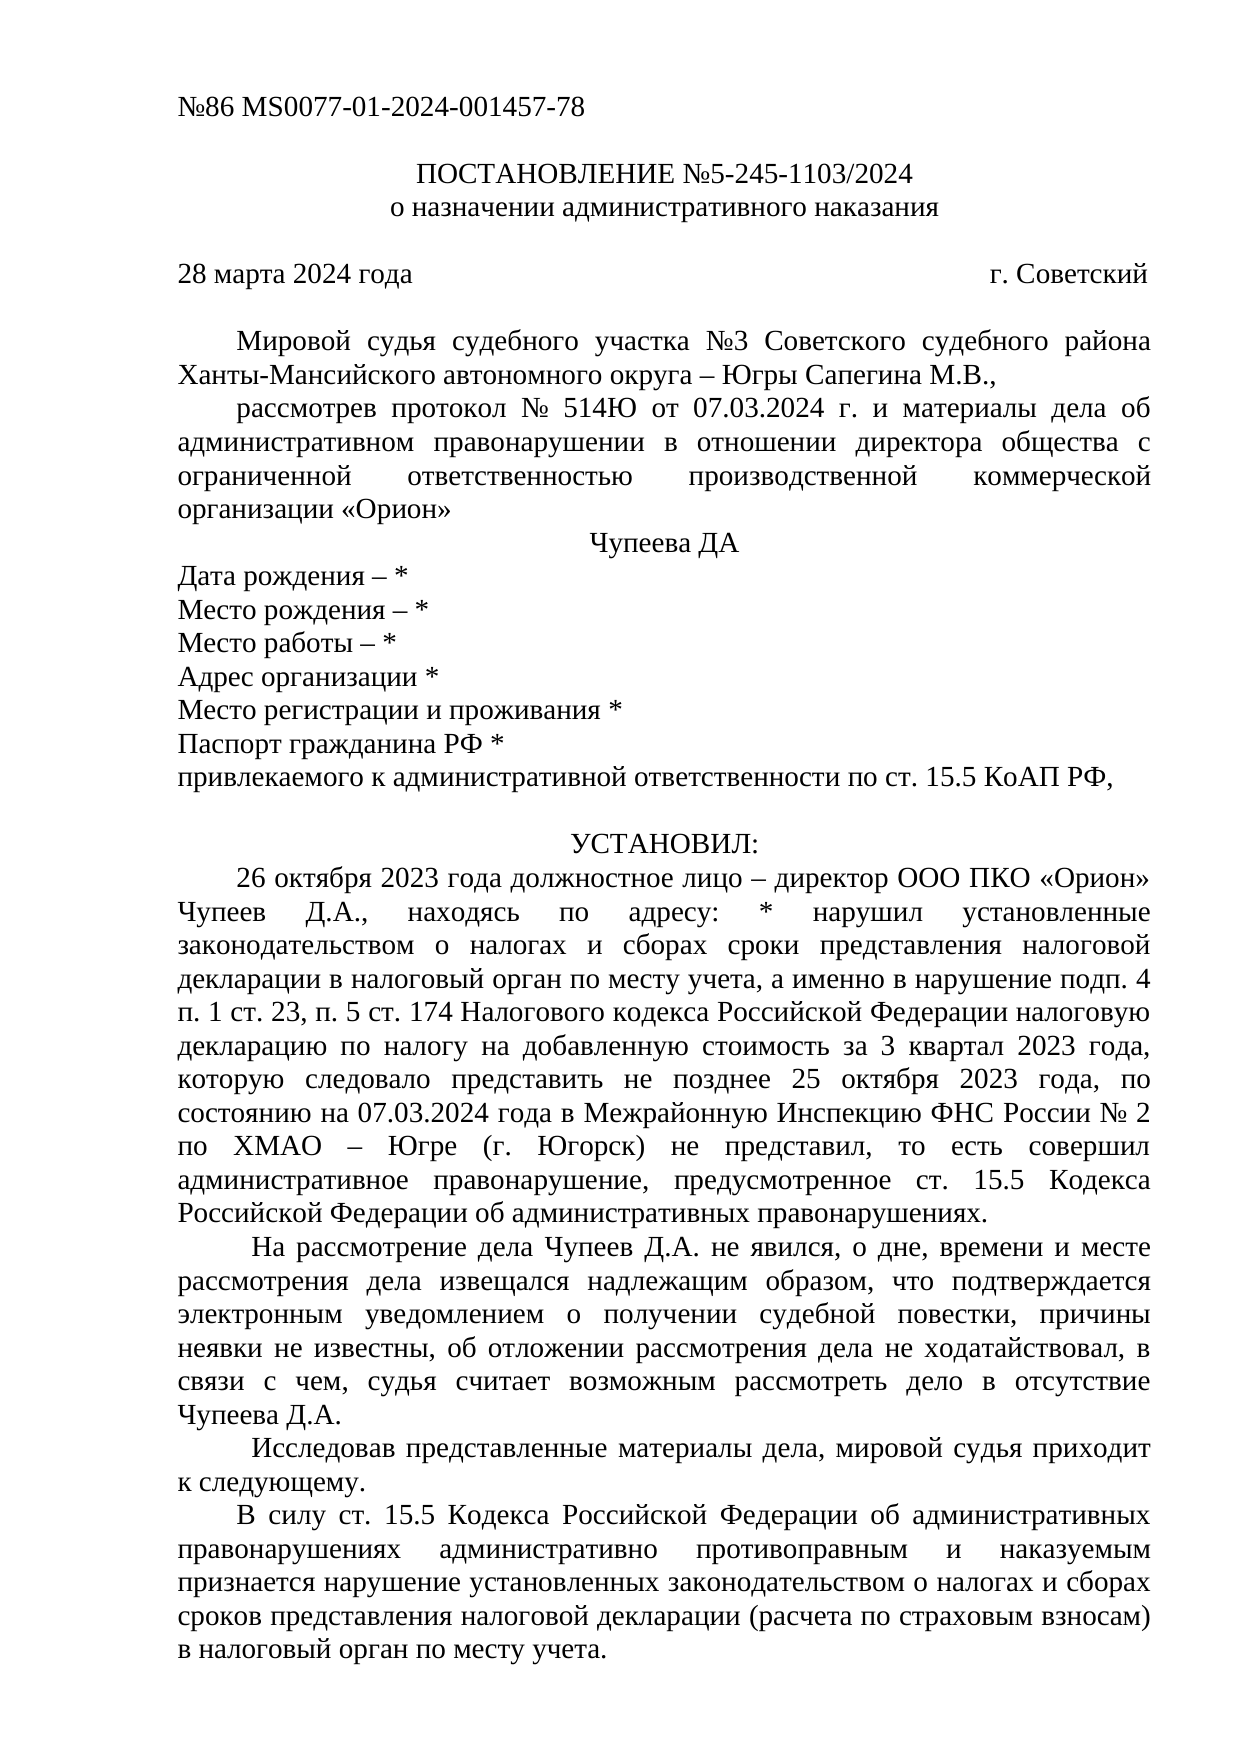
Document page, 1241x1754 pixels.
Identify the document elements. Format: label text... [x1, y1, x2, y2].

text Место регистрации и проживания * [177, 692, 1152, 726]
text Исследовав представленные материалы дела, мировой судья приходит к следующему. [177, 1430, 1152, 1497]
text о назначении административного наказания [177, 189, 1152, 223]
text рассмотрев протокол № 514Ю от 07.03.2024 г. и материалы дела об административном правонарушении в отношении директора общества с ограниченной ответственностью производственной коммерческой организации «Орион» [177, 391, 1152, 525]
text 26 октября 2023 года должностное лицо – директор ООО ПКО «Орион» Чупеев Д.А., находясь по адресу: * нарушил установленные законодательством о налогах и сборах сроки представления налоговой декларации в налоговый орган по месту учета, а именно в нарушение подп. 4 п. 1 ст. 23, п. 5 ст. 174 Налогового кодекса Российской Федерации налоговую декларацию по налогу на добавленную стоимость за 3 квартал 2023 года, которую следовало представить не позднее 25 октября 2023 года, по состоянию на 07.03.2024 года в Межрайонную Инспекцию ФНС России № 2 по ХМАО – Югре (г. Югорск) не представил, то есть совершил административное правонарушение, предусмотренное ст. 15.5 Кодекса Российской Федерации об административных правонарушениях. [177, 860, 1152, 1229]
text Паспорт гражданина РФ * [177, 726, 1152, 759]
text Место работы – * [177, 625, 1152, 659]
text Дата рождения – * [177, 558, 1152, 592]
title №86 MS0077-01-2024-001457-78 [177, 89, 1152, 122]
text Адрес организации * [177, 659, 1152, 692]
text Чупеева ДА [177, 525, 1152, 558]
text В силу ст. 15.5 Кодекса Российской Федерации об административных правонарушениях административно противоправным и наказуемым признается нарушение установленных законодательством о налогах и сборах сроков представления налоговой декларации (расчета по страховым взносам) в налоговый орган по месту учета. [177, 1497, 1152, 1665]
text На рассмотрение дела Чупеев Д.А. не явился, о дне, времени и месте рассмотрения дела извещался надлежащим образом, что подтверждается электронным уведомлением о получении судебной повестки, причины неявки не известны, об отложении рассмотрения дела не ходатайствовал, в связи с чем, судья считает возможным рассмотреть дело в отсутствие Чупеева Д.А. [177, 1229, 1152, 1430]
text ПОСТАНОВЛЕНИЕ №5-245-1103/2024 [177, 156, 1152, 189]
text Мировой судья судебного участка №3 Советского судебного района Ханты-Мансийского автономного округа – Югры Сапегина М.В., [177, 323, 1152, 391]
text 28 марта 2024 года г. Советский [177, 256, 1152, 290]
text УСТАНОВИЛ: [177, 827, 1152, 860]
text привлекаемого к административной ответственности по ст. 15.5 КоАП РФ, [177, 759, 1152, 793]
text Место рождения – * [177, 592, 1152, 625]
